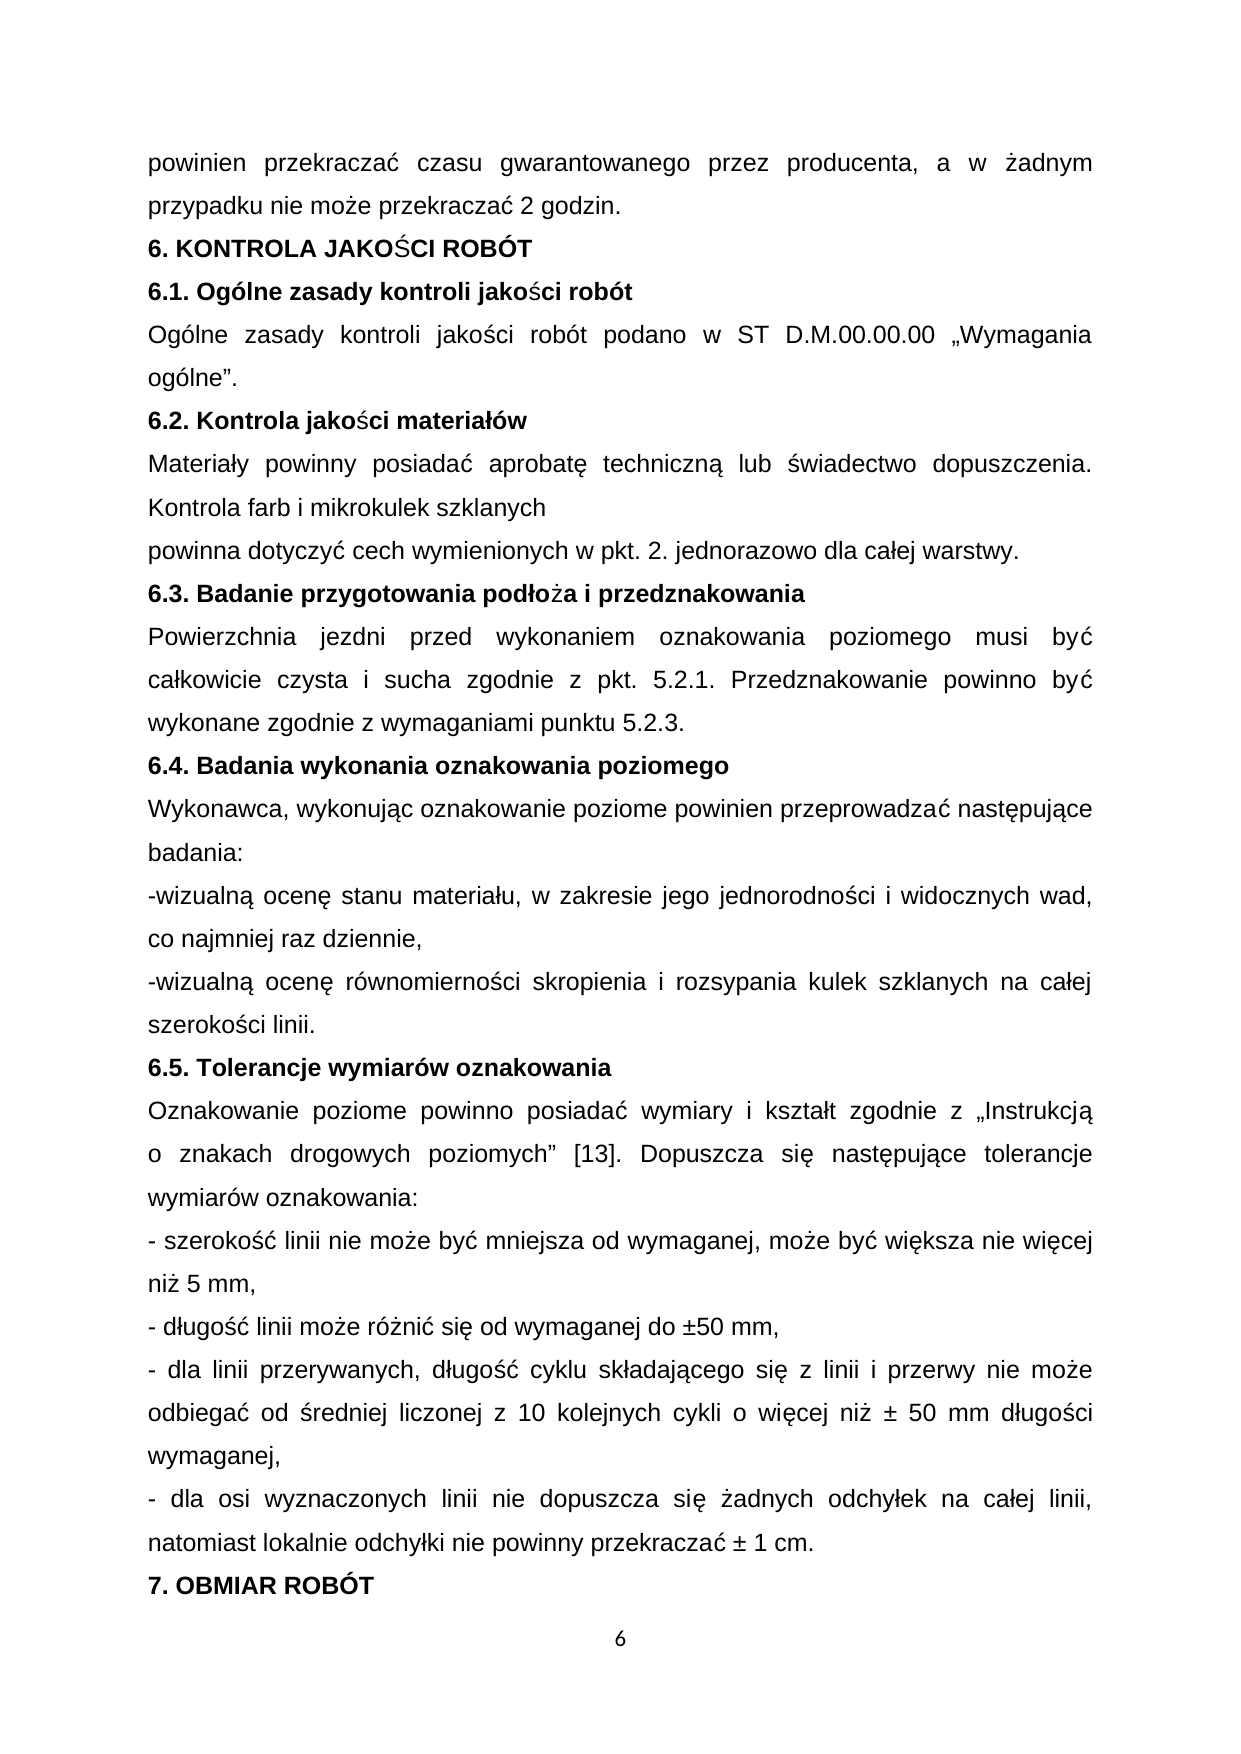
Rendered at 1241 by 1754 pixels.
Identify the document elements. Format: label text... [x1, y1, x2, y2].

text Wykonawca, wykonując oznakowanie poziome powinien przeprowadzać następujące badania: [148, 794, 1093, 866]
text Ogólne zasady kontroli jakości robót podano w ST D.M.00.00.00 „Wymagania ogólne”. [148, 320, 1093, 392]
text - dla linii przerywanych, długość cyklu składającego się z linii i przerwy nie może odbiegać od średniej liczonej z 10 kolejnych cykli o więcej niż ± 50 mm długości wymaganej, [148, 1355, 1093, 1470]
text 7. OBMIAR ROBÓT [148, 1571, 1093, 1599]
text powinna dotyczyć cech wymienionych w pkt. 2. jednorazowo dla całej warstwy. [148, 536, 1093, 564]
text - szerokość linii nie może być mniejsza od wymaganej, może być większa nie więcej niż 5 mm, [148, 1226, 1093, 1298]
text -wizualną ocenę równomierności skropienia i rozsypania kulek szklanych na całej szerokości linii. [148, 967, 1093, 1039]
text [148, 148, 1093, 219]
text 6.2. Kontrola jakości materiałów [148, 406, 1093, 435]
text Materiały powinny posiadać aprobatę techniczną lub świadectwo dopuszczenia. Kontrola farb i mikrokulek szklanych [148, 449, 1093, 521]
text -wizualną ocenę stanu materiału, w zakresie jego jednorodności i widocznych wad, co najmniej raz dziennie, [148, 881, 1093, 953]
text 6.4. Badania wykonania oznakowania poziomego [148, 751, 1093, 780]
text 6. KONTROLA JAKOŚCI ROBÓT [148, 234, 1093, 263]
text 6.5. Tolerancje wymiarów oznakowania [148, 1053, 1093, 1082]
text - dla osi wyznaczonych linii nie dopuszcza się żadnych odchyłek na całej linii, natomiast lokalnie odchyłki nie powinny przekraczać ± 1 cm. [148, 1484, 1093, 1556]
text 6.1. Ogólne zasady kontroli jakości robót [148, 277, 1093, 306]
text Oznakowanie poziome powinno posiadać wymiary i kształt zgodnie z „Instrukcją o znakach drogowych poziomych” [13]. Dopuszcza się następujące tolerancje wymiarów oznakowania: [148, 1096, 1093, 1211]
text 6.3. Badanie przygotowania podłoża i przedznakowania [148, 579, 1093, 608]
text - długość linii może różnić się od wymaganej do ±50 mm, [148, 1312, 1093, 1341]
text Powierzchnia jezdni przed wykonaniem oznakowania poziomego musi być całkowicie czysta i sucha zgodnie z pkt. 5.2.1. Przedznakowanie powinno być wykonane zgodnie z wymaganiami punktu 5.2.3. [148, 622, 1093, 737]
